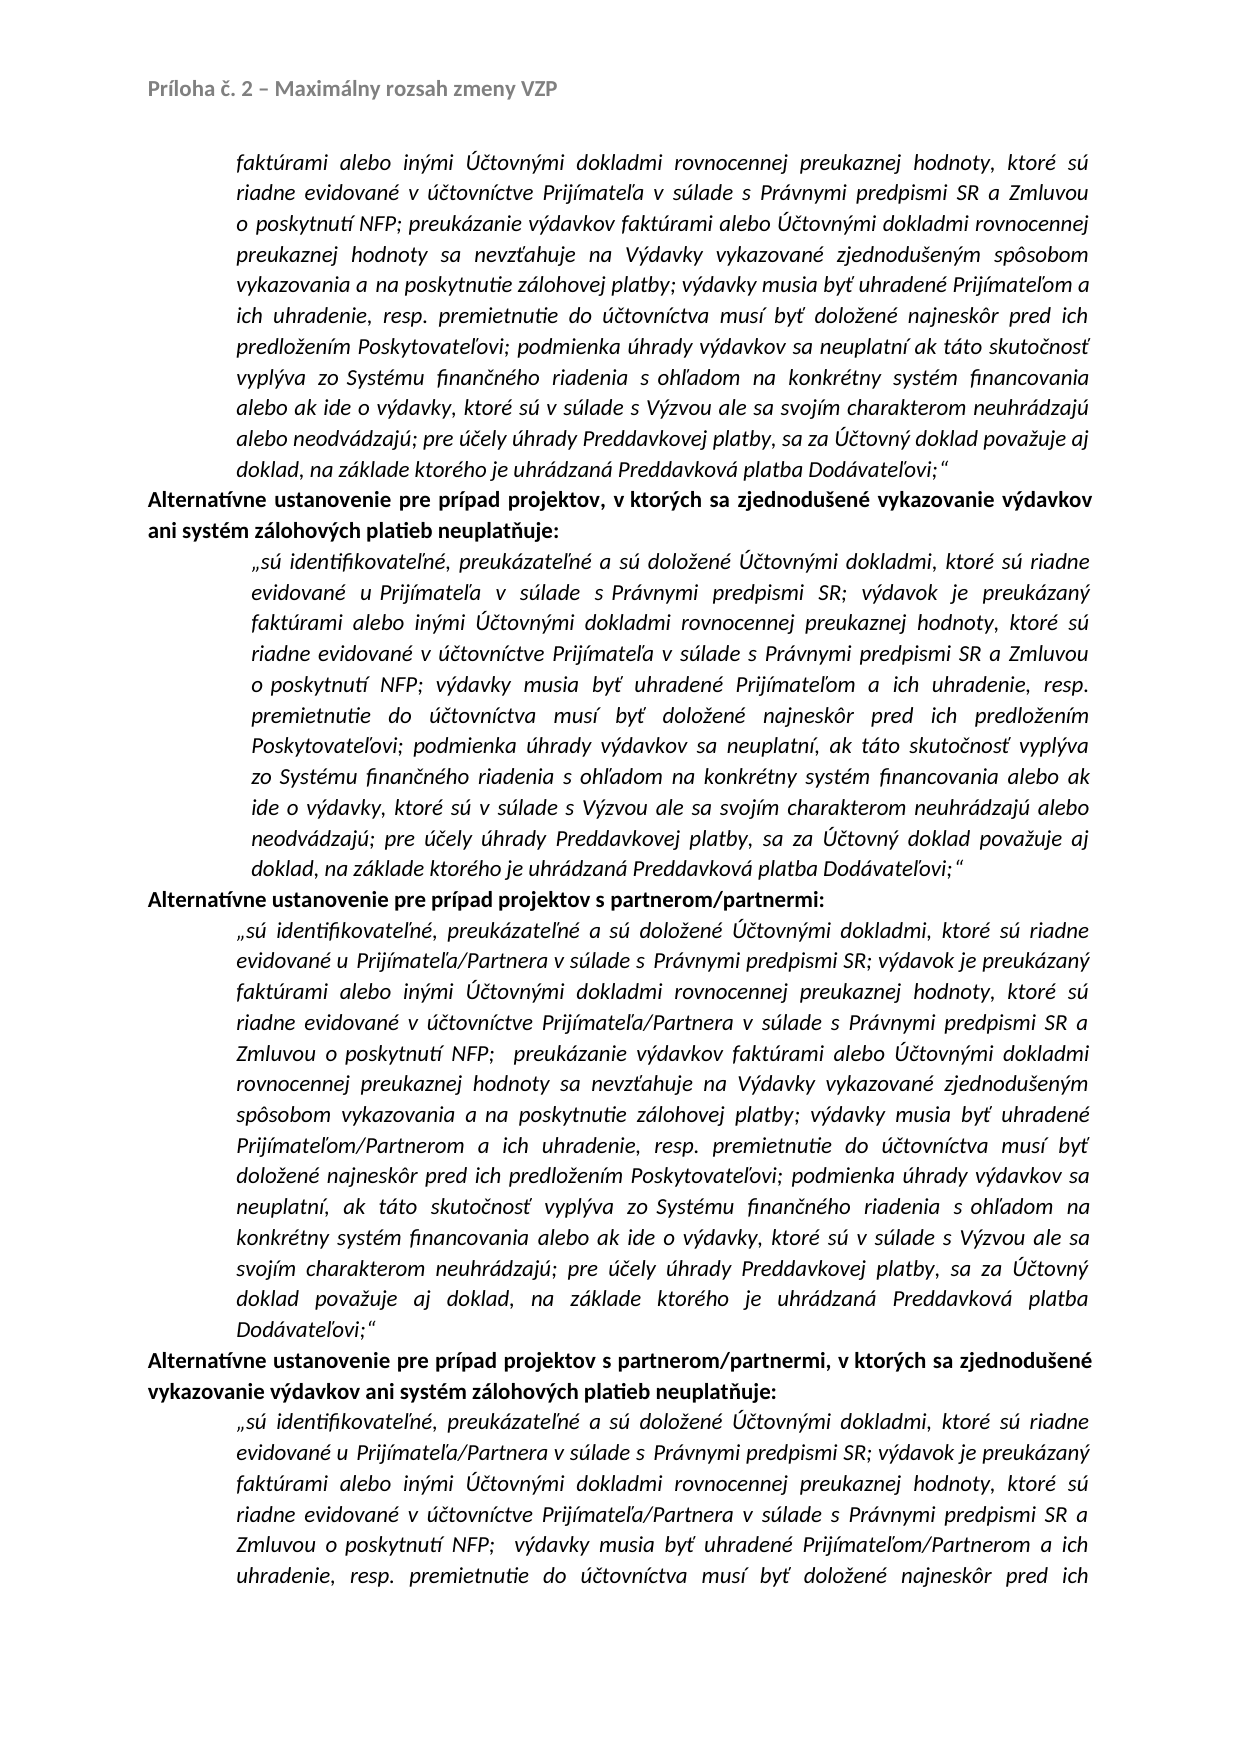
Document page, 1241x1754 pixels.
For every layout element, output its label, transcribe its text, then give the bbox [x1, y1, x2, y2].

text „sú identifikovateľné, preukázateľné a sú doložené Účtovnými dokladmi, ktoré sú riadne evidované u Prijímateľa/Partnera v súlade s Právnymi predpismi SR; výdavok je preukázaný faktúrami alebo inými Účtovnými dokladmi rovnocennej preukaznej hodnoty, ktoré sú riadne evidované v účtovníctve Prijímateľa/Partnera v súlade s Právnymi predpismi SR a Zmluvou o poskytnutí NFP; preukázanie výdavkov faktúrami alebo Účtovnými dokladmi rovnocennej preukaznej hodnoty sa nevzťahuje na Výdavky vykazované zjednodušeným spôsobom vykazovania a na poskytnutie zálohovej platby; výdavky musia byť uhradené Prijímateľom/Partnerom a ich uhradenie, resp. premietnutie do účtovníctva musí byť doložené najneskôr pred ich predložením Poskytovateľovi; podmienka úhrady výdavkov sa neuplatní, ak táto skutočnosť vyplýva zo Systému finančného riadenia s ohľadom na konkrétny systém financovania alebo ak ide o výdavky, ktoré sú v súlade s Výzvou ale sa svojím charakterom neuhrádzajú; pre účely úhrady Preddavkovej platby, sa za Účtovný doklad považuje aj doklad, na základe ktorého je uhrádzaná Preddavková platba Dodávateľovi;“ [236, 916, 1093, 1343]
text Alternatívne ustanovenie pre prípad projektov, v ktorých sa zjednodušené vykazovanie výdavkov ani systém zálohových platieb neuplatňuje: [148, 486, 1093, 544]
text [236, 1407, 1093, 1589]
text Alternatívne ustanovenie pre prípad projektov s partnerom/partnermi, v ktorých sa zjednodušené vykazovanie výdavkov ani systém zálohových platieb neuplatňuje: [148, 1346, 1093, 1405]
text „sú identifikovateľné, preukázateľné a sú doložené Účtovnými dokladmi, ktoré sú riadne evidované u Prijímateľa v súlade s Právnymi predpismi SR; výdavok je preukázaný faktúrami alebo inými Účtovnými dokladmi rovnocennej preukaznej hodnoty, ktoré sú riadne evidované v účtovníctve Prijímateľa v súlade s Právnymi predpismi SR a Zmluvou o poskytnutí NFP; výdavky musia byť uhradené Prijímateľom a ich uhradenie, resp. premietnutie do účtovníctva musí byť doložené najneskôr pred ich predložením Poskytovateľovi; podmienka úhrady výdavkov sa neuplatní, ak táto skutočnosť vyplýva zo Systému finančného riadenia s ohľadom na konkrétny systém financovania alebo ak ide o výdavky, ktoré sú v súlade s Výzvou ale sa svojím charakterom neuhrádzajú alebo neodvádzajú; pre účely úhrady Preddavkovej platby, sa za Účtovný doklad považuje aj doklad, na základe ktorého je uhrádzaná Preddavková platba Dodávateľovi;“ [251, 547, 1093, 882]
text Alternatívne ustanovenie pre prípad projektov s partnerom/partnermi: [148, 885, 1093, 913]
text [236, 148, 1093, 483]
